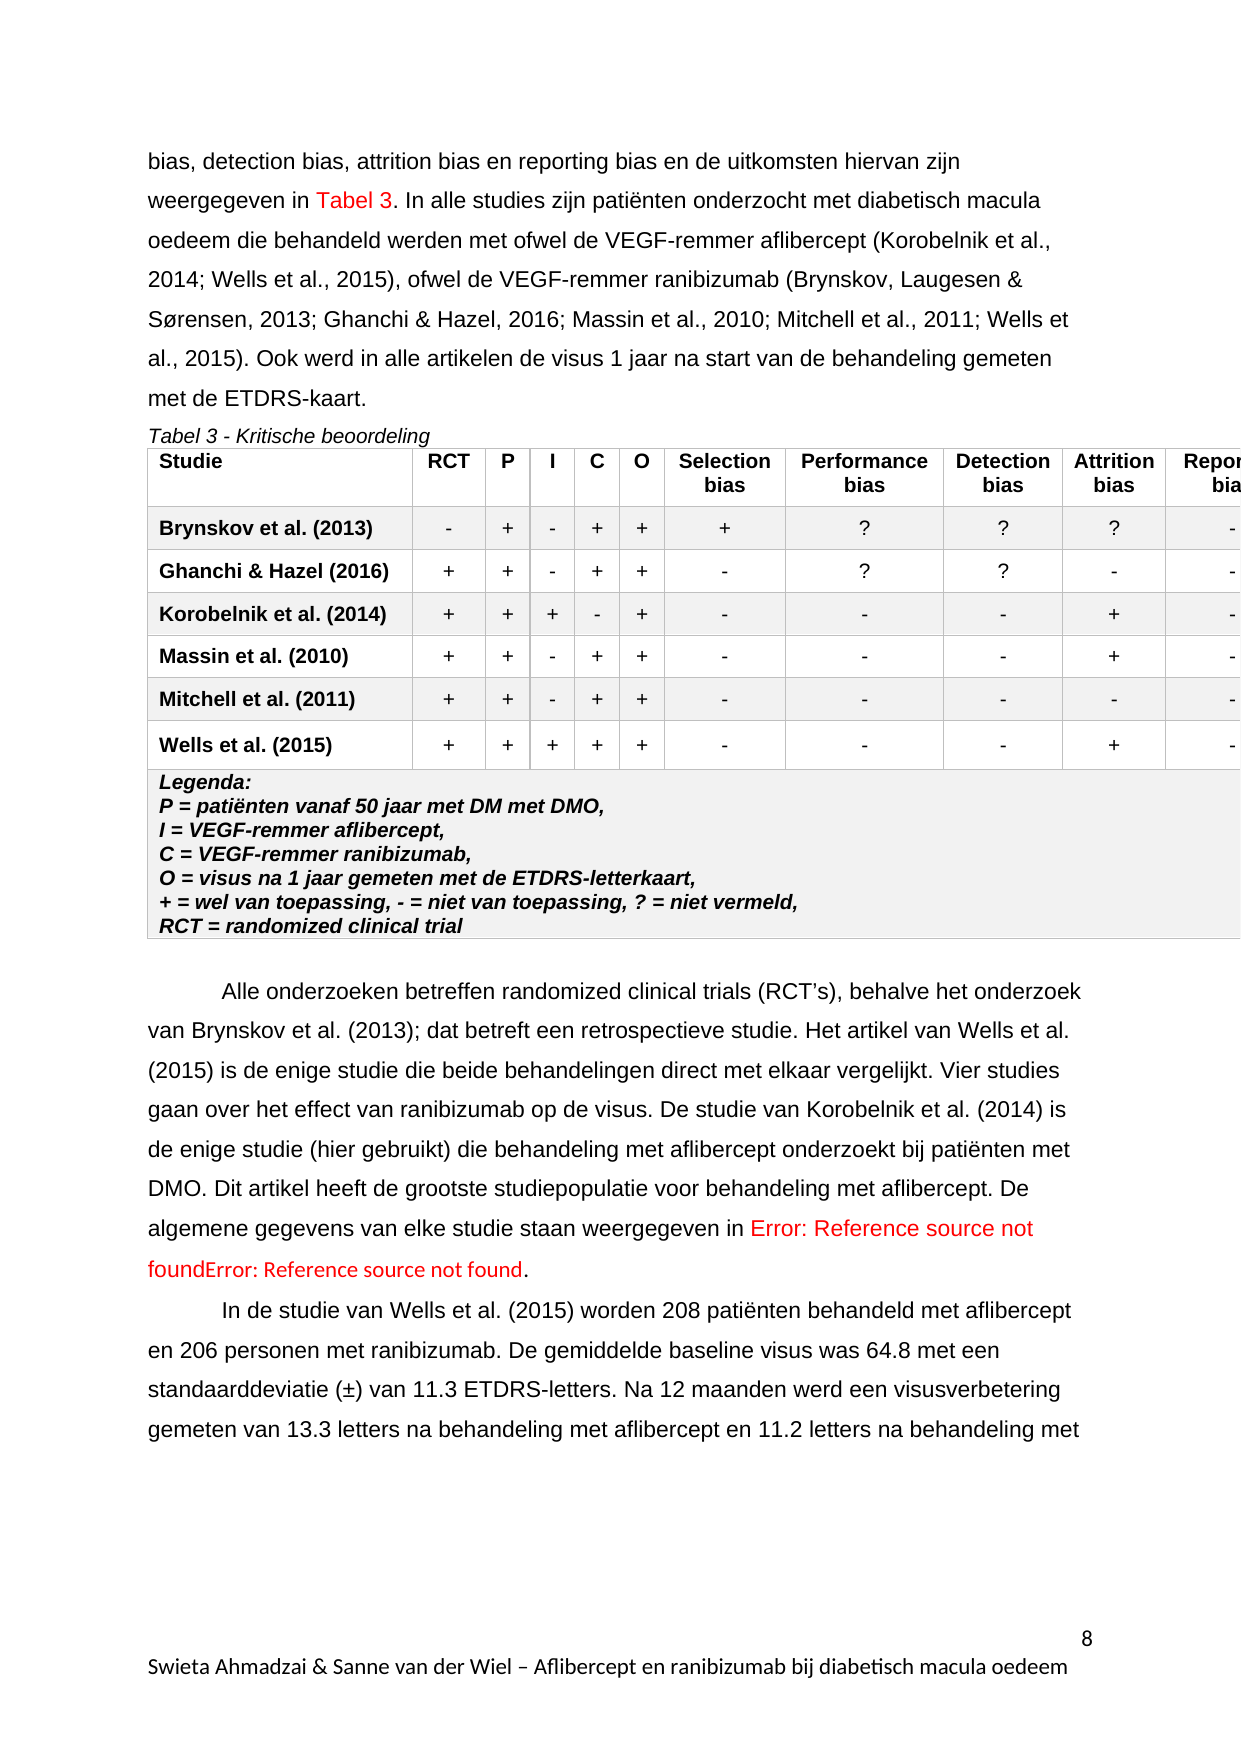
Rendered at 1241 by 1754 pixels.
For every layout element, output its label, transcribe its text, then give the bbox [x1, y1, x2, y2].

table_cell ? [786, 507, 943, 549]
table_cell - [1063, 550, 1165, 592]
table_cell + [413, 721, 485, 769]
table_header Attrition bias [1063, 449, 1165, 506]
table_cell - [944, 678, 1062, 720]
table_cell ? [786, 550, 943, 592]
table_cell + [486, 550, 529, 592]
table_cell - [1166, 550, 1240, 592]
text Tabel 3 - Kritische beoordeling [148, 424, 1093, 448]
table_cell + [575, 636, 619, 677]
table_header O [620, 449, 664, 506]
table_cell - [1166, 593, 1240, 634]
table_header RCT [413, 449, 485, 506]
table_cell + [413, 678, 485, 720]
table_cell Legenda: P = patiënten vanaf 50 jaar met DM met DMO, I = VEGF-remmer aflibercept, C = VEGF-remmer ranibizumab, O = visus na 1 jaar gemeten met de ETDRS-letterkaart, + = wel van toepassing, - = niet van toepassing, ? = niet vermeld, RCT = randomized clinical trial [148, 770, 1240, 937]
table_cell + [531, 593, 574, 634]
table_cell - [786, 636, 943, 677]
table_cell Ghanchi & Hazel (2016) [148, 550, 412, 592]
table_cell Mitchell et al. (2011) [148, 678, 412, 720]
table_cell - [665, 550, 785, 592]
table_cell - [1166, 721, 1240, 769]
table_cell + [413, 593, 485, 634]
table_cell + [620, 550, 664, 592]
table_cell - [786, 593, 943, 634]
table_cell - [1166, 507, 1240, 549]
table_cell Brynskov et al. (2013) [148, 507, 412, 549]
table_cell + [575, 721, 619, 769]
table_header Reporting bias [1166, 449, 1240, 506]
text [148, 148, 1093, 411]
table_header Studie [148, 449, 412, 506]
table_header Detection bias [944, 449, 1062, 506]
table_cell Wells et al. (2015) [148, 721, 412, 769]
table_header Performance bias [786, 449, 943, 506]
table_cell - [531, 678, 574, 720]
table_cell + [413, 636, 485, 677]
table_cell - [944, 721, 1062, 769]
table_cell + [1063, 593, 1165, 634]
table_cell + [486, 507, 529, 549]
text In de studie van Wells et al. (2015) worden 208 patiënten behandeld met aflibercept en 206 personen met ranibizumab. De gemiddelde baseline visus was 64.8 met een standaarddeviatie (±) van 11.3 ETDRS-letters. Na 12 maanden werd een visusverbetering gemeten van 13.3 letters na behandeling met aflibercept en 11.2 letters na behandeling met [148, 1297, 1093, 1442]
table_cell - [531, 636, 574, 677]
table_cell + [620, 678, 664, 720]
table_cell + [620, 636, 664, 677]
table_cell + [486, 721, 529, 769]
table_cell Massin et al. (2010) [148, 636, 412, 677]
table_cell + [486, 678, 529, 720]
table_cell - [575, 593, 619, 634]
table_cell ? [944, 550, 1062, 592]
table_cell + [1063, 721, 1165, 769]
table_cell Korobelnik et al. (2014) [148, 593, 412, 634]
table_header I [531, 449, 574, 506]
table_cell + [575, 550, 619, 592]
table_cell + [665, 507, 785, 549]
table_cell - [665, 678, 785, 720]
table_cell + [531, 721, 574, 769]
table_cell - [944, 593, 1062, 634]
table_cell - [665, 593, 785, 634]
table_cell - [944, 636, 1062, 677]
table_cell - [786, 721, 943, 769]
table_cell - [413, 507, 485, 549]
table_header C [575, 449, 619, 506]
table_cell + [575, 507, 619, 549]
table_cell + [486, 636, 529, 677]
table_cell ? [1063, 507, 1165, 549]
table_header Selection bias [665, 449, 785, 506]
table_cell - [1063, 678, 1165, 720]
table_cell - [786, 678, 943, 720]
table_cell + [620, 507, 664, 549]
table_cell - [531, 507, 574, 549]
table_cell - [665, 721, 785, 769]
table_cell - [665, 636, 785, 677]
table_cell + [1063, 636, 1165, 677]
table_header P [486, 449, 529, 506]
table_cell + [620, 721, 664, 769]
table_cell + [413, 550, 485, 592]
table_cell - [531, 550, 574, 592]
table_cell - [1166, 636, 1240, 677]
table_cell - [1166, 678, 1240, 720]
table_cell ? [944, 507, 1062, 549]
table_cell + [486, 593, 529, 634]
table_cell + [575, 678, 619, 720]
table_cell + [620, 593, 664, 634]
